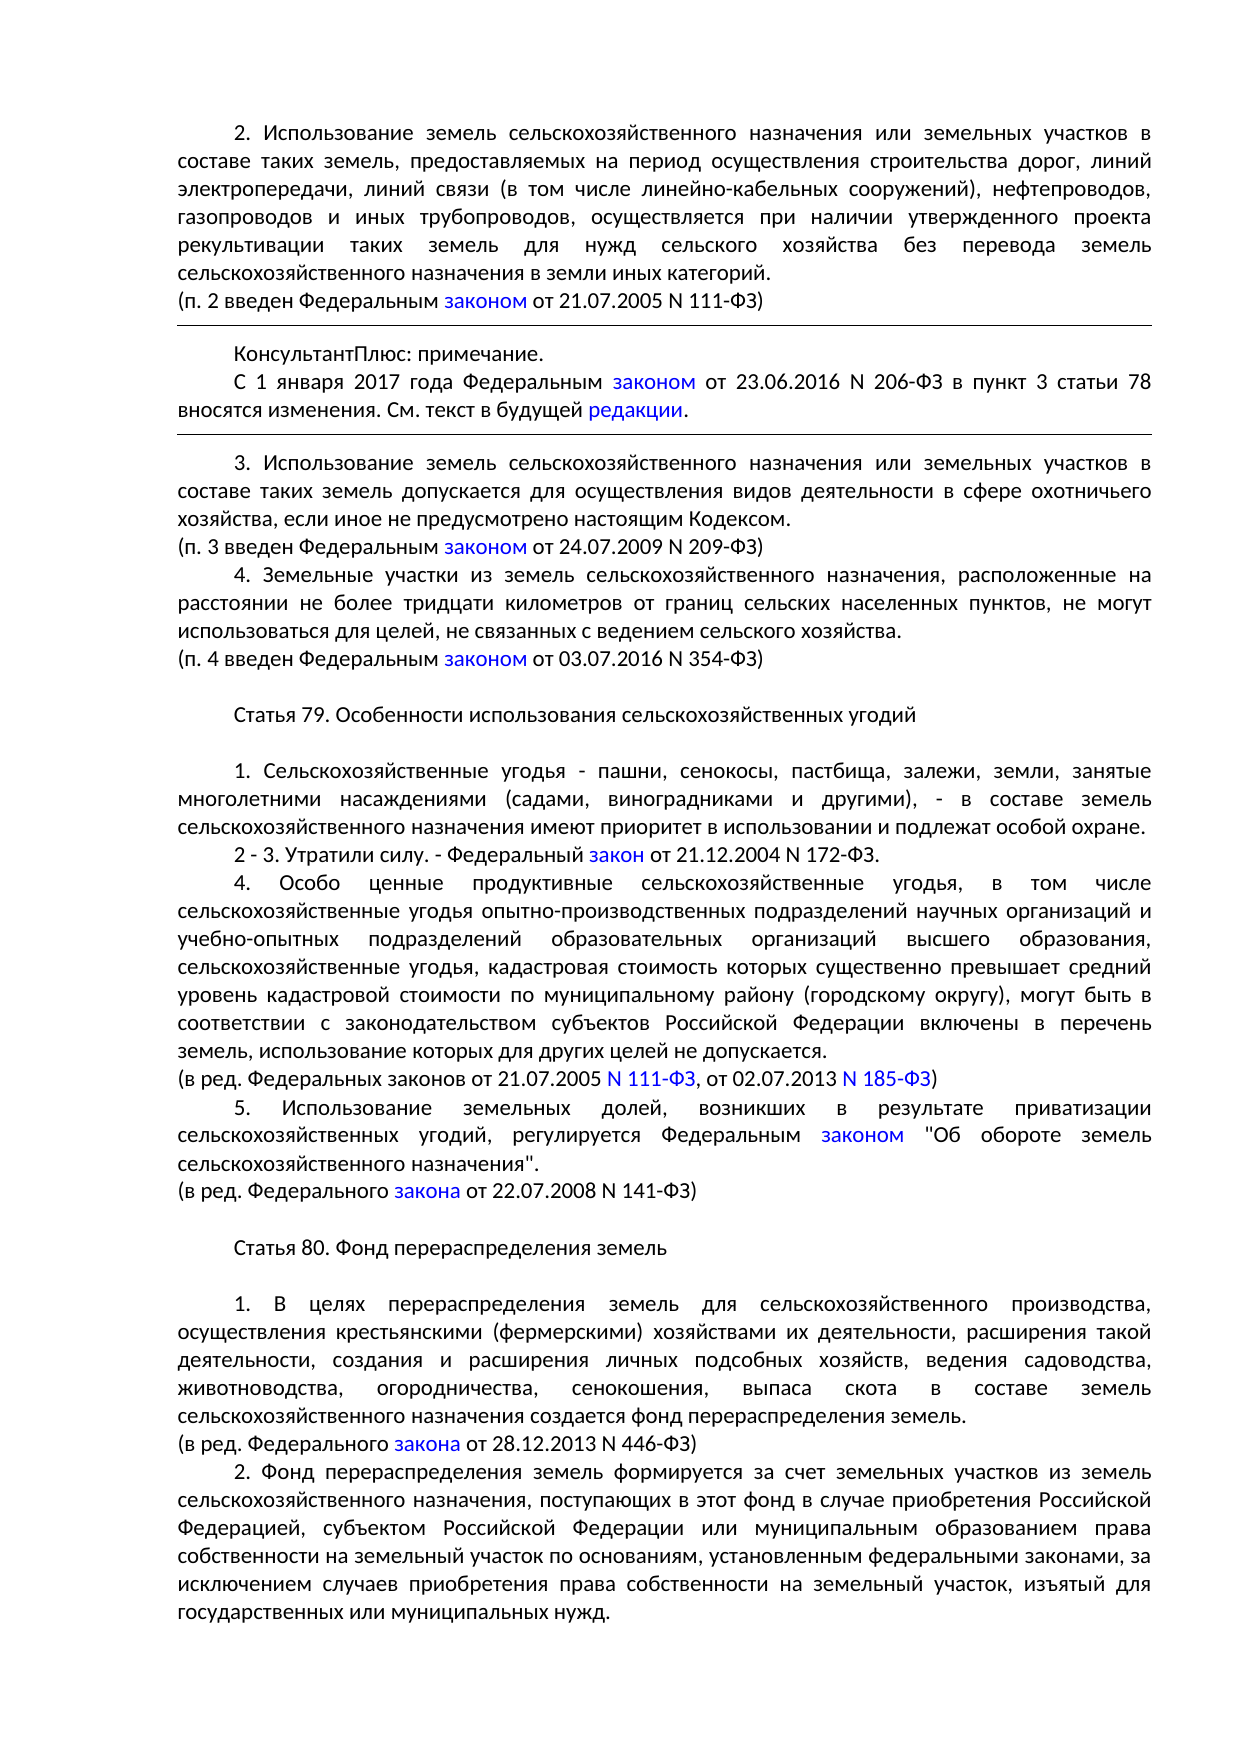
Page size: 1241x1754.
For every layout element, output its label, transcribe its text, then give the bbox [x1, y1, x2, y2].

text 4. Земельные участки из земель сельскохозяйственного назначения, расположенные на расстоянии не более тридцати километров от границ сельских населенных пунктов, не могут использоваться для целей, не связанных с ведением сельского хозяйства. [177, 560, 1152, 644]
text (п. 3 введен Федеральным законом от 24.07.2009 N 209-ФЗ) [177, 532, 1152, 560]
text 4. Особо ценные продуктивные сельскохозяйственные угодья, в том числе сельскохозяйственные угодья опытно-производственных подразделений научных организаций и учебно-опытных подразделений образовательных организаций высшего образования, сельскохозяйственные угодья, кадастровая стоимость которых существенно превышает средний уровень кадастровой стоимости по муниципальному району (городскому округу), могут быть в соответствии с законодательством субъектов Российской Федерации включены в перечень земель, использование которых для других целей не допускается. [177, 868, 1152, 1064]
text (в ред. Федерального закона от 22.07.2008 N 141-ФЗ) [177, 1177, 1152, 1205]
text 5. Использование земельных долей, возникших в результате приватизации сельскохозяйственных угодий, регулируется Федеральным законом "Об обороте земель сельскохозяйственного назначения". [177, 1093, 1152, 1177]
text Статья 79. Особенности использования сельскохозяйственных угодий [177, 700, 1152, 728]
text 2. Использование земель сельскохозяйственного назначения или земельных участков в составе таких земель, предоставляемых на период осуществления строительства дорог, линий электропередачи, линий связи (в том числе линейно-кабельных сооружений), нефтепроводов, газопроводов и иных трубопроводов, осуществляется при наличии утвержденного проекта рекультивации таких земель для нужд сельского хозяйства без перевода земель сельскохозяйственного назначения в земли иных категорий. [177, 118, 1152, 286]
text С 1 января 2017 года Федеральным законом от 23.06.2016 N 206-ФЗ в пункт 3 статьи 78 вносятся изменения. См. текст в будущей редакции. [177, 367, 1152, 423]
text 1. Сельскохозяйственные угодья - пашни, сенокосы, пастбища, залежи, земли, занятые многолетними насаждениями (садами, виноградниками и другими), - в составе земель сельскохозяйственного назначения имеют приоритет в использовании и подлежат особой охране. [177, 756, 1152, 840]
text 1. В целях перераспределения земель для сельскохозяйственного производства, осуществления крестьянскими (фермерскими) хозяйствами их деятельности, расширения такой деятельности, создания и расширения личных подсобных хозяйств, ведения садоводства, животноводства, огородничества, сенокошения, выпаса скота в составе земель сельскохозяйственного назначения создается фонд перераспределения земель. [177, 1289, 1152, 1429]
text КонсультантПлюс: примечание. [177, 339, 1152, 367]
text (в ред. Федеральных законов от 21.07.2005 N 111-ФЗ, от 02.07.2013 N 185-ФЗ) [177, 1064, 1152, 1093]
text 2. Фонд перераспределения земель формируется за счет земельных участков из земель сельскохозяйственного назначения, поступающих в этот фонд в случае приобретения Российской Федерацией, субъектом Российской Федерации или муниципальным образованием права собственности на земельный участок по основаниям, установленным федеральными законами, за исключением случаев приобретения права собственности на земельный участок, изъятый для государственных или муниципальных нужд. [177, 1457, 1152, 1625]
text (п. 2 введен Федеральным законом от 21.07.2005 N 111-ФЗ) [177, 286, 1152, 314]
text (в ред. Федерального закона от 28.12.2013 N 446-ФЗ) [177, 1429, 1152, 1457]
text 3. Использование земель сельскохозяйственного назначения или земельных участков в составе таких земель допускается для осуществления видов деятельности в сфере охотничьего хозяйства, если иное не предусмотрено настоящим Кодексом. [177, 448, 1152, 532]
text Статья 80. Фонд перераспределения земель [177, 1233, 1152, 1261]
text 2 - 3. Утратили силу. - Федеральный закон от 21.12.2004 N 172-ФЗ. [177, 840, 1152, 868]
text (п. 4 введен Федеральным законом от 03.07.2016 N 354-ФЗ) [177, 644, 1152, 672]
